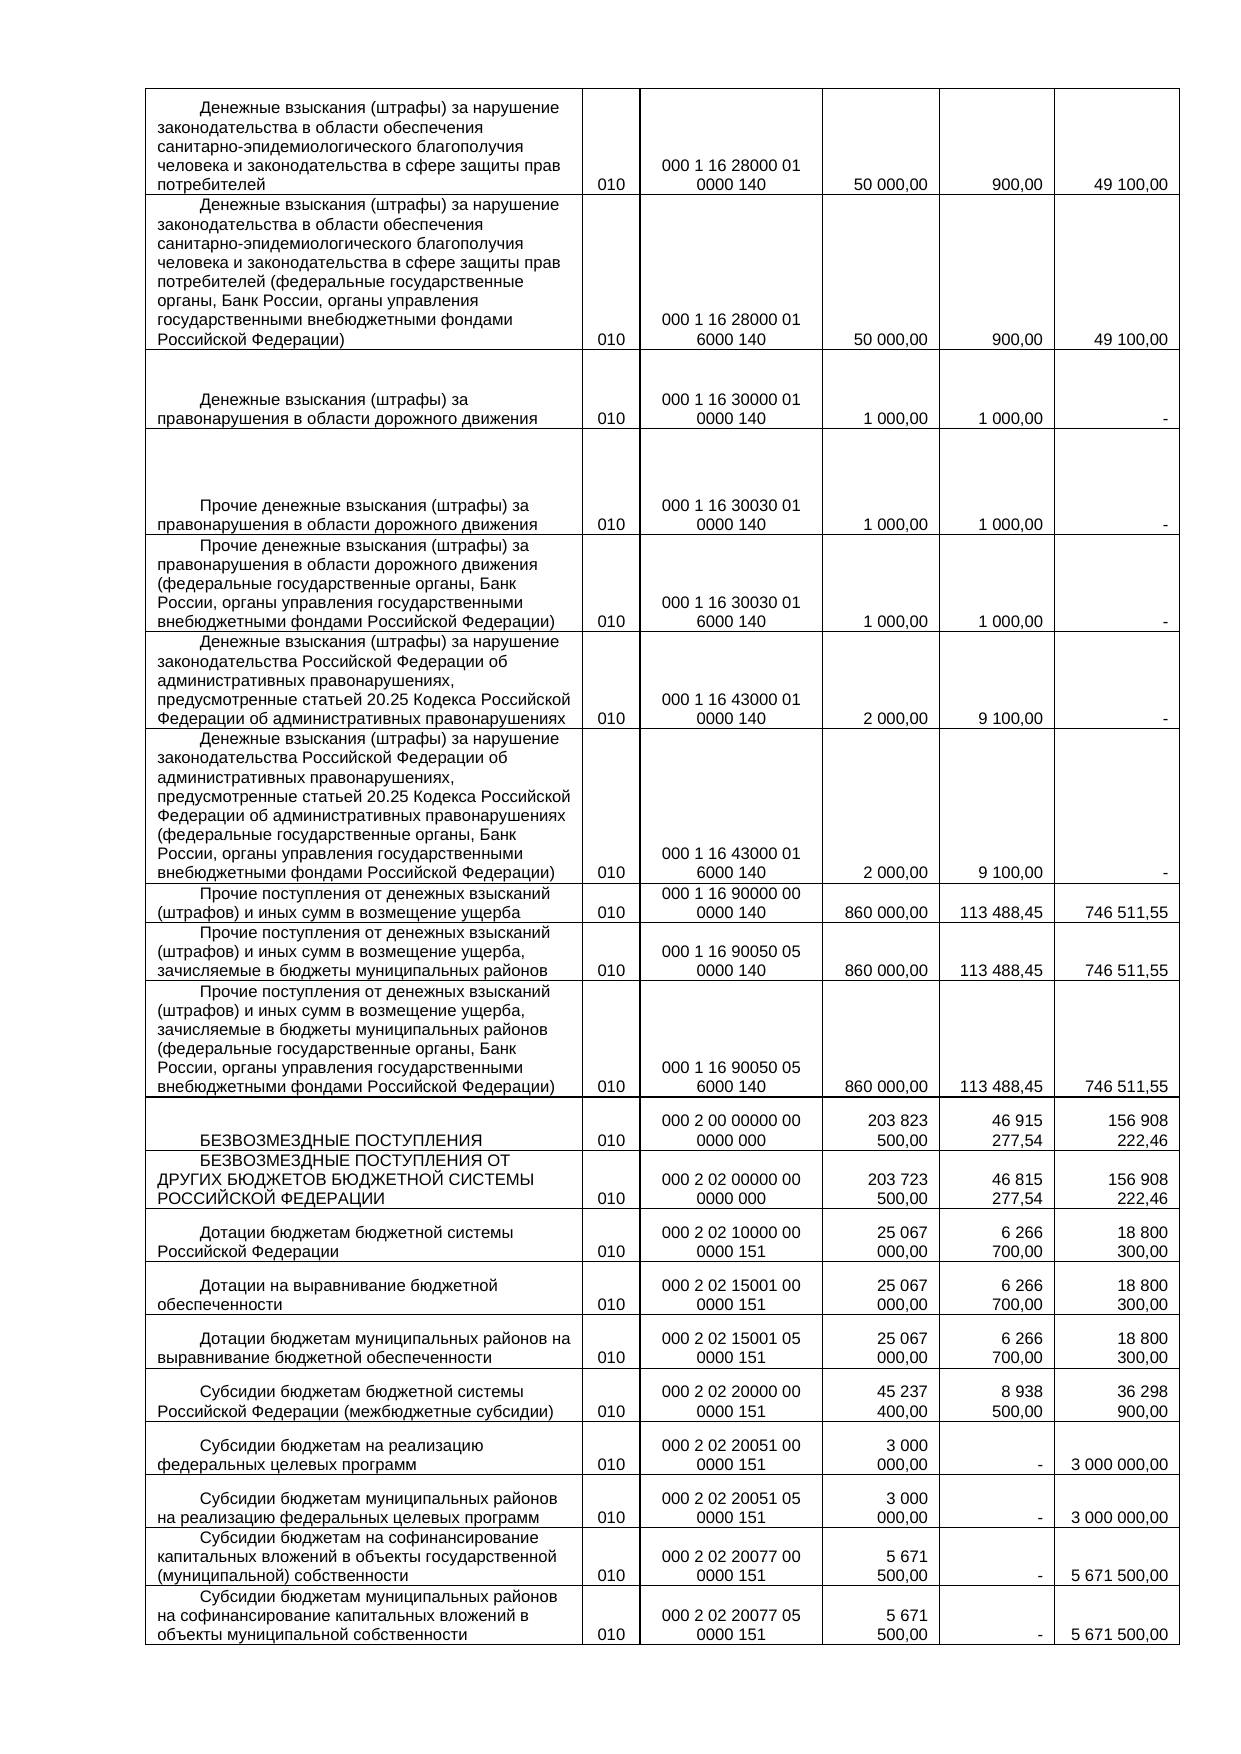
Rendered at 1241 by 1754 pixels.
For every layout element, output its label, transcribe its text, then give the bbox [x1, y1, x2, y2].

table_cell Прочие поступления от денежных взысканий (штрафов) и иных сумм в возмещение ущерба, зачисляемые в бюджеты муниципальных районов (федеральные государственные органы, Банк России, органы управления государственными внебюджетными фондами Российской Федерации) [146, 981, 582, 1096]
table_cell Денежные взыскания (штрафы) за нарушение законодательства Российской Федерации об административных правонарушениях, предусмотренные статьей 20.25 Кодекса Российской Федерации об административных правонарушениях (федеральные государственные органы, Банк России, органы управления государственными внебюджетными фондами Российской Федерации) [146, 729, 582, 882]
table_cell 010 [583, 1098, 639, 1149]
table_cell 010 [583, 1475, 639, 1527]
table_cell 900,00 [940, 89, 1054, 194]
table_cell 46 815 277,54 [940, 1151, 1054, 1208]
table_cell - [1055, 429, 1179, 534]
table_cell 9 100,00 [940, 729, 1054, 882]
table_cell 000 1 16 90050 05 0000 140 [641, 923, 822, 980]
table_cell 000 2 02 20000 00 0000 151 [641, 1369, 822, 1421]
table_cell 49 100,00 [1055, 89, 1179, 194]
table_cell 6 266 700,00 [940, 1209, 1054, 1261]
table_cell 010 [583, 429, 639, 534]
table_cell 000 2 02 20051 05 0000 151 [641, 1475, 822, 1527]
table_cell 000 1 16 30030 01 0000 140 [641, 429, 822, 534]
table_cell 010 [583, 1209, 639, 1261]
table_cell 203 823 500,00 [823, 1098, 939, 1149]
table_cell 49 100,00 [1055, 195, 1179, 348]
table_cell Прочие денежные взыскания (штрафы) за правонарушения в области дорожного движения (федеральные государственные органы, Банк России, органы управления государственными внебюджетными фондами Российской Федерации) [146, 535, 582, 631]
table_cell 3 000 000,00 [823, 1422, 939, 1474]
table_cell 000 2 02 20077 00 0000 151 [641, 1528, 822, 1585]
table_cell 5 671 500,00 [823, 1586, 939, 1644]
table_cell 010 [583, 1586, 639, 1644]
table_cell 010 [583, 1315, 639, 1367]
table_cell 156 908 222,46 [1055, 1098, 1179, 1149]
table_cell 9 100,00 [940, 632, 1054, 728]
table_cell Субсидии бюджетам муниципальных районов на софинансирование капитальных вложений в объекты муниципальной собственности [146, 1586, 582, 1644]
table_cell 46 915 277,54 [940, 1098, 1054, 1149]
table_cell 010 [583, 350, 639, 428]
table_cell 000 2 02 20051 00 0000 151 [641, 1422, 822, 1474]
table_cell 860 000,00 [823, 884, 939, 922]
table_cell 113 488,45 [940, 981, 1054, 1096]
table_cell Прочие поступления от денежных взысканий (штрафов) и иных сумм в возмещение ущерба, зачисляемые в бюджеты муниципальных районов [146, 923, 582, 980]
table_cell 1 000,00 [940, 535, 1054, 631]
table_cell 156 908 222,46 [1055, 1151, 1179, 1208]
table_cell 010 [583, 1422, 639, 1474]
table_cell 000 2 02 10000 00 0000 151 [641, 1209, 822, 1261]
table_cell 1 000,00 [823, 535, 939, 631]
table_cell - [1055, 535, 1179, 631]
table_cell 25 067 000,00 [823, 1209, 939, 1261]
table_cell 000 1 16 90000 00 0000 140 [641, 884, 822, 922]
table_cell 18 800 300,00 [1055, 1315, 1179, 1367]
table_cell 010 [583, 884, 639, 922]
table_cell 010 [583, 89, 639, 194]
table_cell 746 511,55 [1055, 884, 1179, 922]
table_cell 25 067 000,00 [823, 1315, 939, 1367]
table_cell Денежные взыскания (штрафы) за нарушение законодательства в области обеспечения санитарно-эпидемиологического благополучия человека и законодательства в сфере защиты прав потребителей (федеральные государственные органы, Банк России, органы управления государственными внебюджетными фондами Российской Федерации) [146, 195, 582, 348]
table_cell 3 000 000,00 [823, 1475, 939, 1527]
table_cell Денежные взыскания (штрафы) за нарушение законодательства в области обеспечения санитарно-эпидемиологического благополучия человека и законодательства в сфере защиты прав потребителей [146, 89, 582, 194]
table_cell - [940, 1586, 1054, 1644]
table_cell Субсидии бюджетам бюджетной системы Российской Федерации (межбюджетные субсидии) [146, 1369, 582, 1421]
table_cell БЕЗВОЗМЕЗДНЫЕ ПОСТУПЛЕНИЯ [146, 1098, 582, 1149]
table_cell 860 000,00 [823, 981, 939, 1096]
table_cell Денежные взыскания (штрафы) за правонарушения в области дорожного движения [146, 350, 582, 428]
table_cell 113 488,45 [940, 923, 1054, 980]
table_cell БЕЗВОЗМЕЗДНЫЕ ПОСТУПЛЕНИЯ ОТ ДРУГИХ БЮДЖЕТОВ БЮДЖЕТНОЙ СИСТЕМЫ РОССИЙСКОЙ ФЕДЕРАЦИИ [146, 1151, 582, 1208]
table_cell 000 2 02 15001 00 0000 151 [641, 1262, 822, 1314]
table_cell Субсидии бюджетам на реализацию федеральных целевых программ [146, 1422, 582, 1474]
table_cell Субсидии бюджетам на софинансирование капитальных вложений в объекты государственной (муниципальной) собственности [146, 1528, 582, 1585]
table_cell 1 000,00 [823, 429, 939, 534]
table_cell 010 [583, 632, 639, 728]
table_cell 1 000,00 [940, 429, 1054, 534]
table_cell 6 266 700,00 [940, 1315, 1054, 1367]
table_cell Субсидии бюджетам муниципальных районов на реализацию федеральных целевых программ [146, 1475, 582, 1527]
table_cell 1 000,00 [823, 350, 939, 428]
table_cell 000 1 16 30030 01 6000 140 [641, 535, 822, 631]
table_cell 000 1 16 43000 01 6000 140 [641, 729, 822, 882]
table_cell 010 [583, 195, 639, 348]
table_cell 50 000,00 [823, 89, 939, 194]
table_cell 000 2 02 15001 05 0000 151 [641, 1315, 822, 1367]
table_cell 900,00 [940, 195, 1054, 348]
table_cell Дотации бюджетам бюджетной системы Российской Федерации [146, 1209, 582, 1261]
table_cell 1 000,00 [940, 350, 1054, 428]
table_cell 010 [583, 1262, 639, 1314]
table_cell 000 1 16 43000 01 0000 140 [641, 632, 822, 728]
table_cell 000 2 02 20077 05 0000 151 [641, 1586, 822, 1644]
table_cell 6 266 700,00 [940, 1262, 1054, 1314]
table_cell 5 671 500,00 [1055, 1586, 1179, 1644]
table_cell 000 1 16 90050 05 6000 140 [641, 981, 822, 1096]
table_cell 000 1 16 30000 01 0000 140 [641, 350, 822, 428]
table_cell 36 298 900,00 [1055, 1369, 1179, 1421]
table_cell 113 488,45 [940, 884, 1054, 922]
table_cell 2 000,00 [823, 632, 939, 728]
table_cell 010 [583, 535, 639, 631]
table_cell 25 067 000,00 [823, 1262, 939, 1314]
table_cell Прочие денежные взыскания (штрафы) за правонарушения в области дорожного движения [146, 429, 582, 534]
table_cell 010 [583, 1369, 639, 1421]
table_cell 2 000,00 [823, 729, 939, 882]
table_cell 000 2 02 00000 00 0000 000 [641, 1151, 822, 1208]
table_cell 5 671 500,00 [1055, 1528, 1179, 1585]
table_cell 000 2 00 00000 00 0000 000 [641, 1098, 822, 1149]
table_cell 746 511,55 [1055, 981, 1179, 1096]
table_cell 000 1 16 28000 01 6000 140 [641, 195, 822, 348]
table_cell 50 000,00 [823, 195, 939, 348]
table_cell 8 938 500,00 [940, 1369, 1054, 1421]
table_cell Дотации бюджетам муниципальных районов на выравнивание бюджетной обеспеченности [146, 1315, 582, 1367]
table_cell 18 800 300,00 [1055, 1262, 1179, 1314]
table_cell 3 000 000,00 [1055, 1422, 1179, 1474]
table_cell 000 1 16 28000 01 0000 140 [641, 89, 822, 194]
table_cell Прочие поступления от денежных взысканий (штрафов) и иных сумм в возмещение ущерба [146, 884, 582, 922]
table_cell - [1055, 729, 1179, 882]
table_cell 3 000 000,00 [1055, 1475, 1179, 1527]
table_cell 203 723 500,00 [823, 1151, 939, 1208]
table_cell Денежные взыскания (штрафы) за нарушение законодательства Российской Федерации об административных правонарушениях, предусмотренные статьей 20.25 Кодекса Российской Федерации об административных правонарушениях [146, 632, 582, 728]
table_cell - [1055, 632, 1179, 728]
table_cell 45 237 400,00 [823, 1369, 939, 1421]
table_cell 010 [583, 1151, 639, 1208]
table_cell 010 [583, 923, 639, 980]
table_cell 010 [583, 1528, 639, 1585]
table_cell - [1055, 350, 1179, 428]
table_cell 746 511,55 [1055, 923, 1179, 980]
table_cell 18 800 300,00 [1055, 1209, 1179, 1261]
table_cell Дотации на выравнивание бюджетной обеспеченности [146, 1262, 582, 1314]
table_cell 5 671 500,00 [823, 1528, 939, 1585]
table_cell 860 000,00 [823, 923, 939, 980]
table_cell - [940, 1528, 1054, 1585]
table_cell 010 [583, 981, 639, 1096]
table_cell 010 [583, 729, 639, 882]
table_cell - [940, 1422, 1054, 1474]
table_cell - [940, 1475, 1054, 1527]
